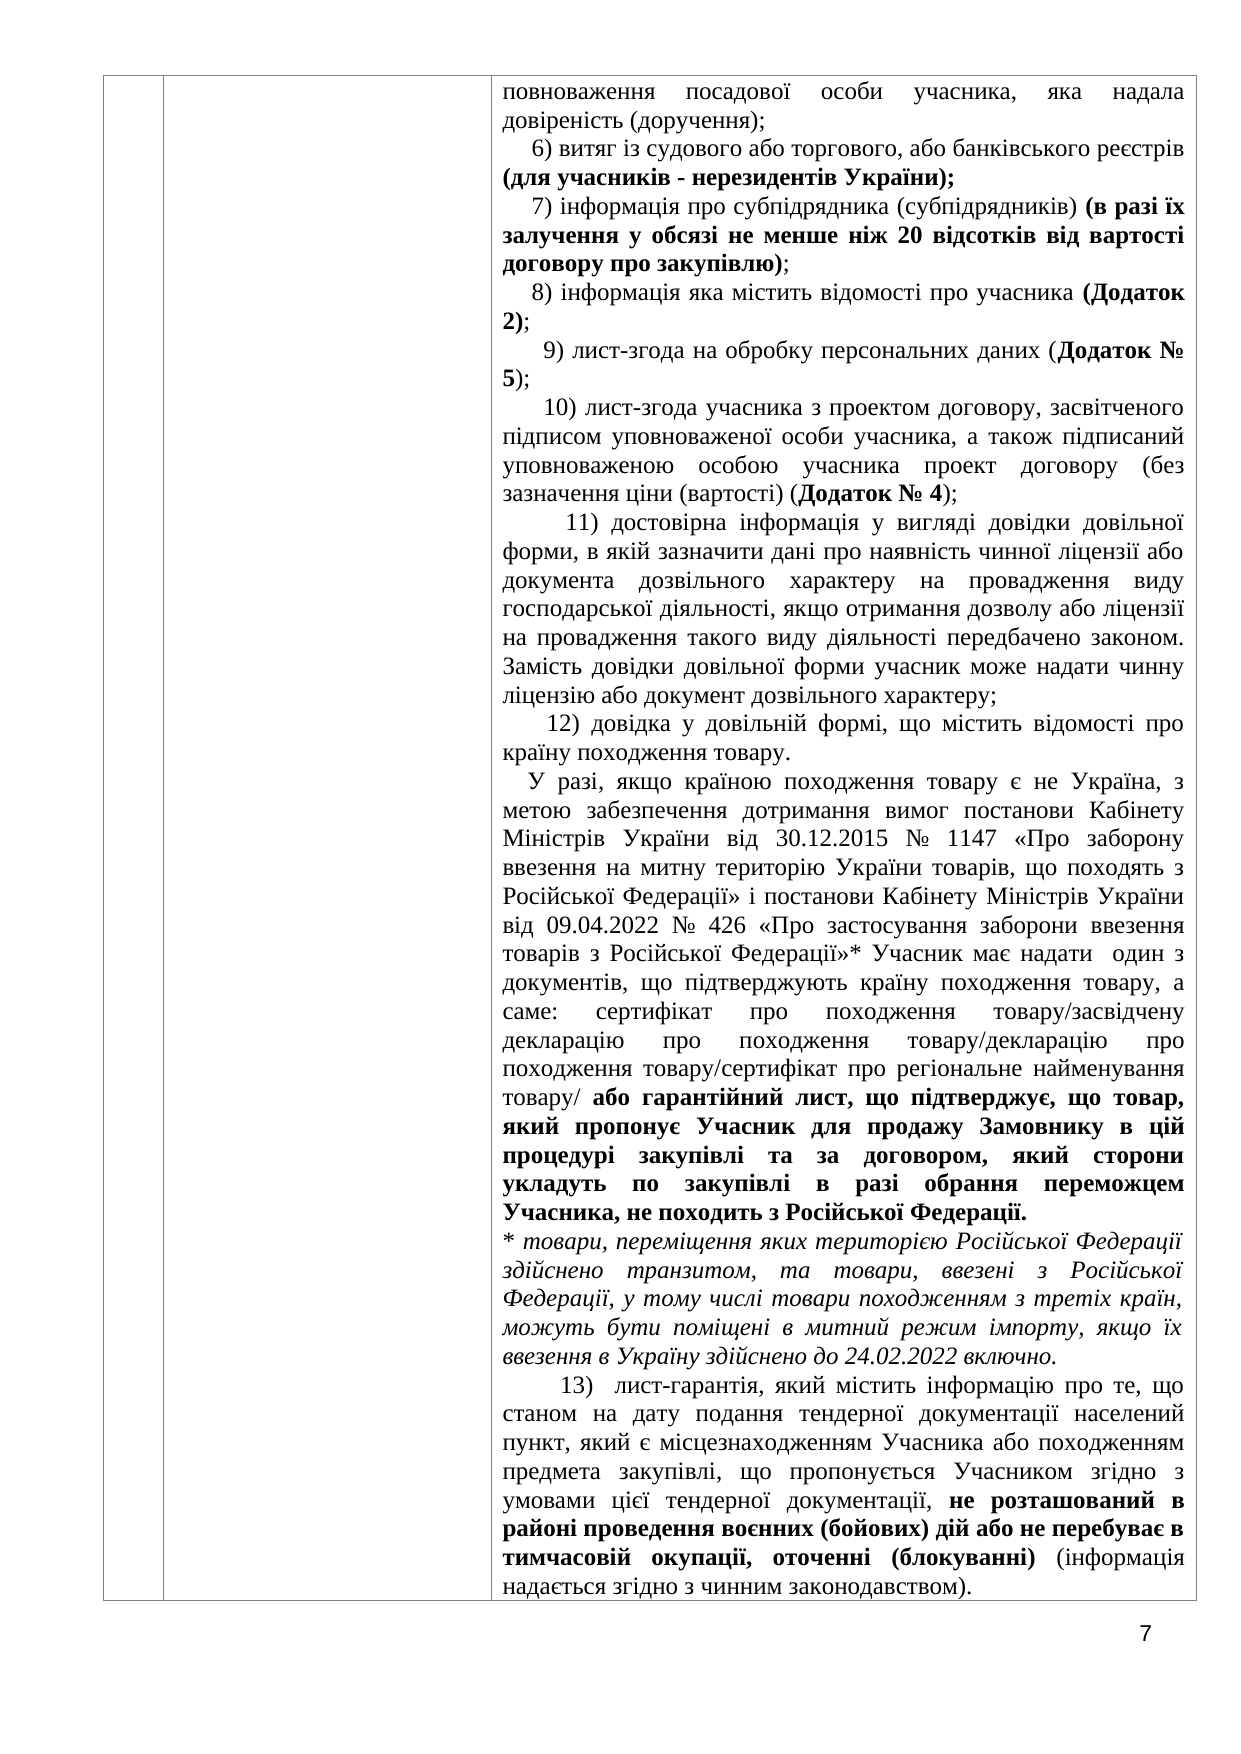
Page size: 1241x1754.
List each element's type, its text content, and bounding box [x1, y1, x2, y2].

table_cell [492, 76, 1196, 1600]
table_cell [164, 76, 491, 1600]
table_cell 1 [104, 76, 163, 1600]
